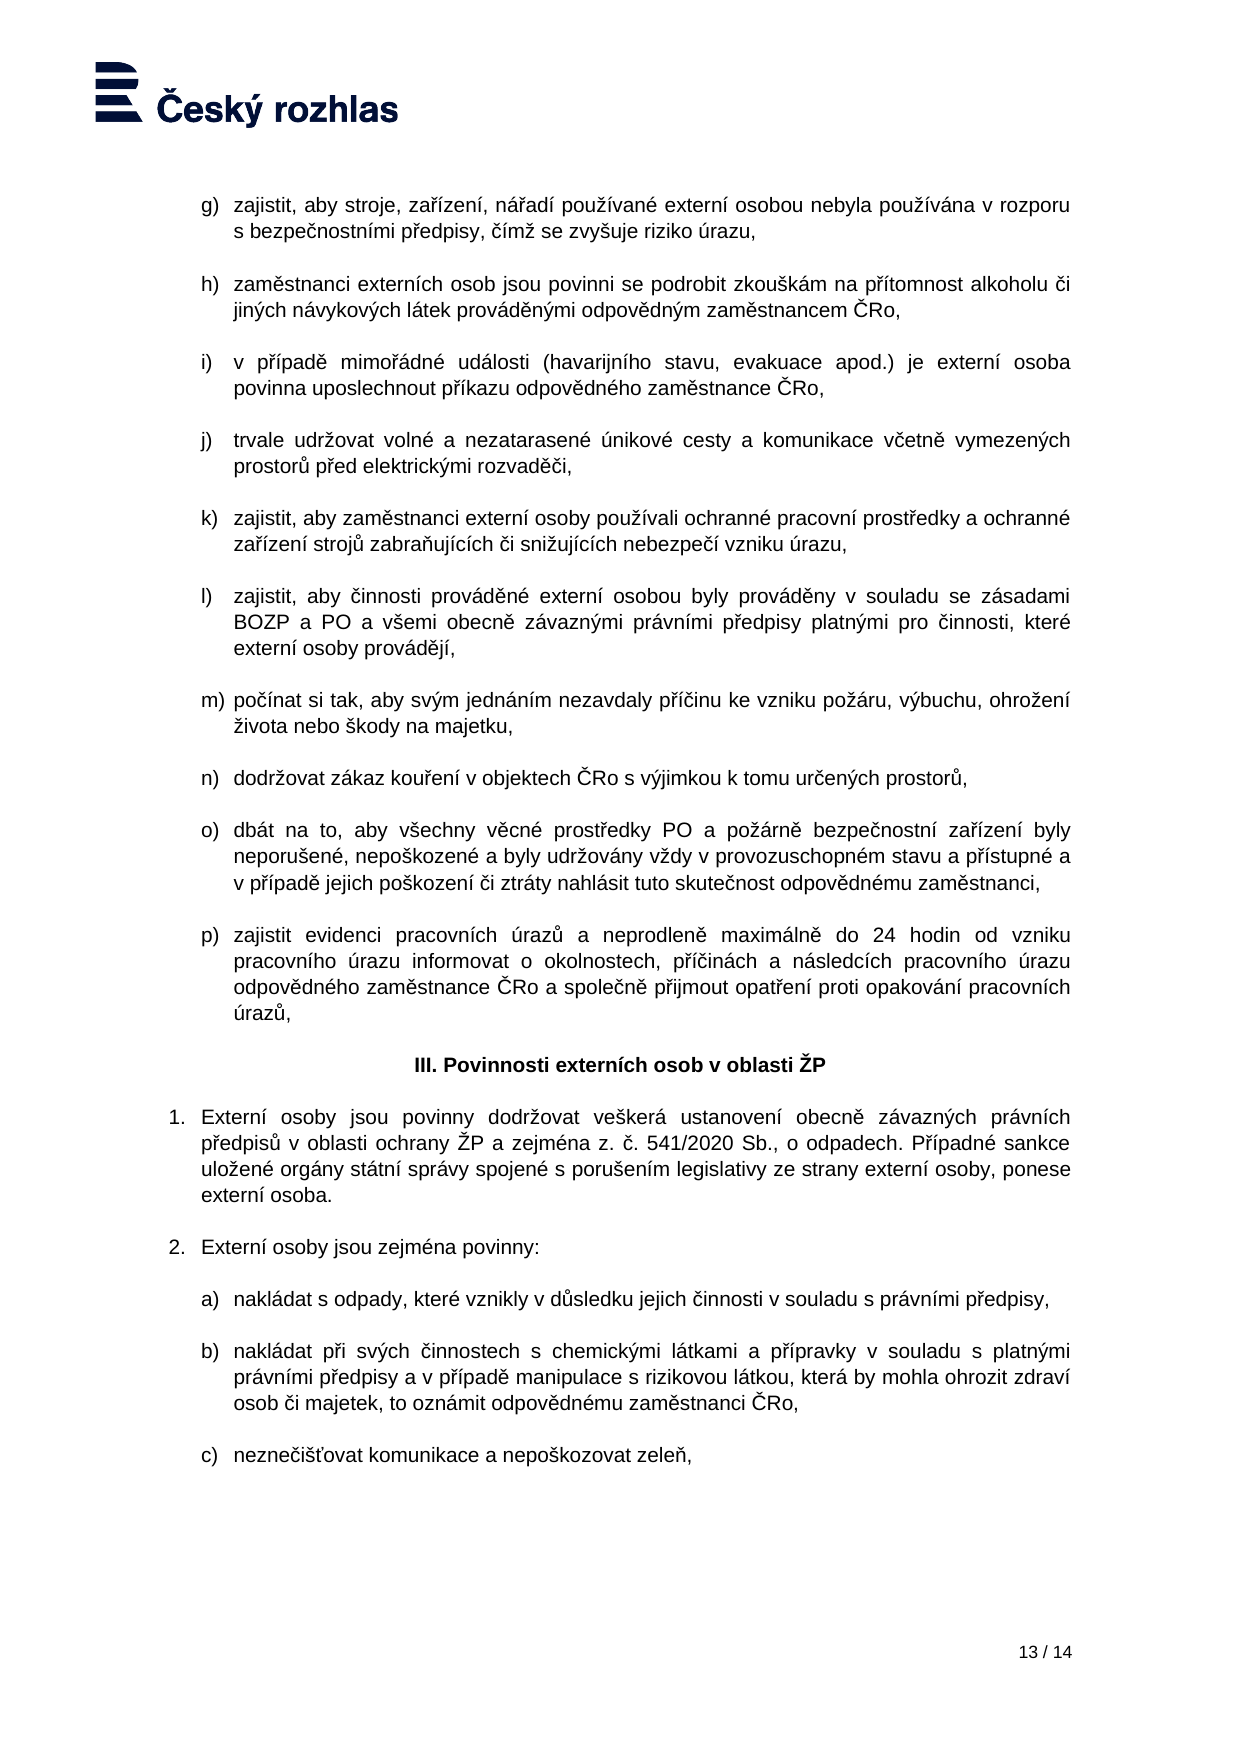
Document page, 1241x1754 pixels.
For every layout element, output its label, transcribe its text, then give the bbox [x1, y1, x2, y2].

list zajistit, aby stroje, zařízení, nářadí používané externí osobou nebyla používána v rozporu s bezpečnostními předpisy, čímž se zvyšuje riziko úrazu, [201, 192, 1072, 244]
list v případě mimořádné události (havarijního stavu, evakuace apod.) je externí osoba povinna uposlechnout příkazu odpovědného zaměstnance ČRo, [201, 348, 1072, 400]
picture [95, 62, 398, 128]
list nakládat při svých činnostech s chemickými látkami a přípravky v souladu s platnými právními předpisy a v případě manipulace s rizikovou látkou, která by mohla ohrozit zdraví osob či majetek, to oznámit odpovědnému zaměstnanci ČRo, [201, 1338, 1072, 1416]
list dbát na to, aby všechny věcné prostředky PO a požárně bezpečnostní zařízení byly neporušené, nepoškozené a byly udržovány vždy v provozuschopném stavu a přístupné a v případě jejich poškození či ztráty nahlásit tuto skutečnost odpovědnému zaměstnanci, [201, 817, 1072, 895]
list počínat si tak, aby svým jednáním nezavdaly příčinu ke vzniku požáru, výbuchu, ohrožení života nebo škody na majetku, [201, 687, 1072, 739]
list neznečišťovat komunikace a nepoškozovat zeleň, [201, 1442, 1072, 1468]
list zajistit evidenci pracovních úrazů a neprodleně maximálně do 24 hodin od vzniku pracovního úrazu informovat o okolnostech, příčinách a následcích pracovního úrazu odpovědného zaměstnance ČRo a společně přijmout opatření proti opakování pracovních úrazů, [201, 921, 1072, 1025]
subtitle Povinnosti externích osob v oblasti ŽP [168, 1051, 1072, 1077]
list nakládat s odpady, které vznikly v důsledku jejich činnosti v souladu s právními předpisy, [201, 1286, 1072, 1312]
list Externí osoby jsou povinny dodržovat veškerá ustanovení obecně závazných právních předpisů v oblasti ochrany ŽP a zejména z. č. 541/2020 Sb., o odpadech. Případné sankce uložené orgány státní správy spojené s porušením legislativy ze strany externí osoby, ponese externí osoba. [168, 1103, 1072, 1208]
list trvale udržovat volné a nezatarasené únikové cesty a komunikace včetně vymezených prostorů před elektrickými rozvaděči, [201, 426, 1072, 478]
list zajistit, aby činnosti prováděné externí osobou byly prováděny v souladu se zásadami BOZP a PO a všemi obecně závaznými právními předpisy platnými pro činnosti, které externí osoby provádějí, [201, 583, 1072, 661]
list zajistit, aby zaměstnanci externí osoby používali ochranné pracovní prostředky a ochranné zařízení strojů zabraňujících či snižujících nebezpečí vzniku úrazu, [201, 504, 1072, 557]
list zaměstnanci externích osob jsou povinni se podrobit zkouškám na přítomnost alkoholu či jiných návykových látek prováděnými odpovědným zaměstnancem ČRo, [201, 270, 1072, 322]
list dodržovat zákaz kouření v objektech ČRo s výjimkou k tomu určených prostorů, [201, 765, 1072, 791]
list Externí osoby jsou zejména povinny: [168, 1234, 1072, 1260]
